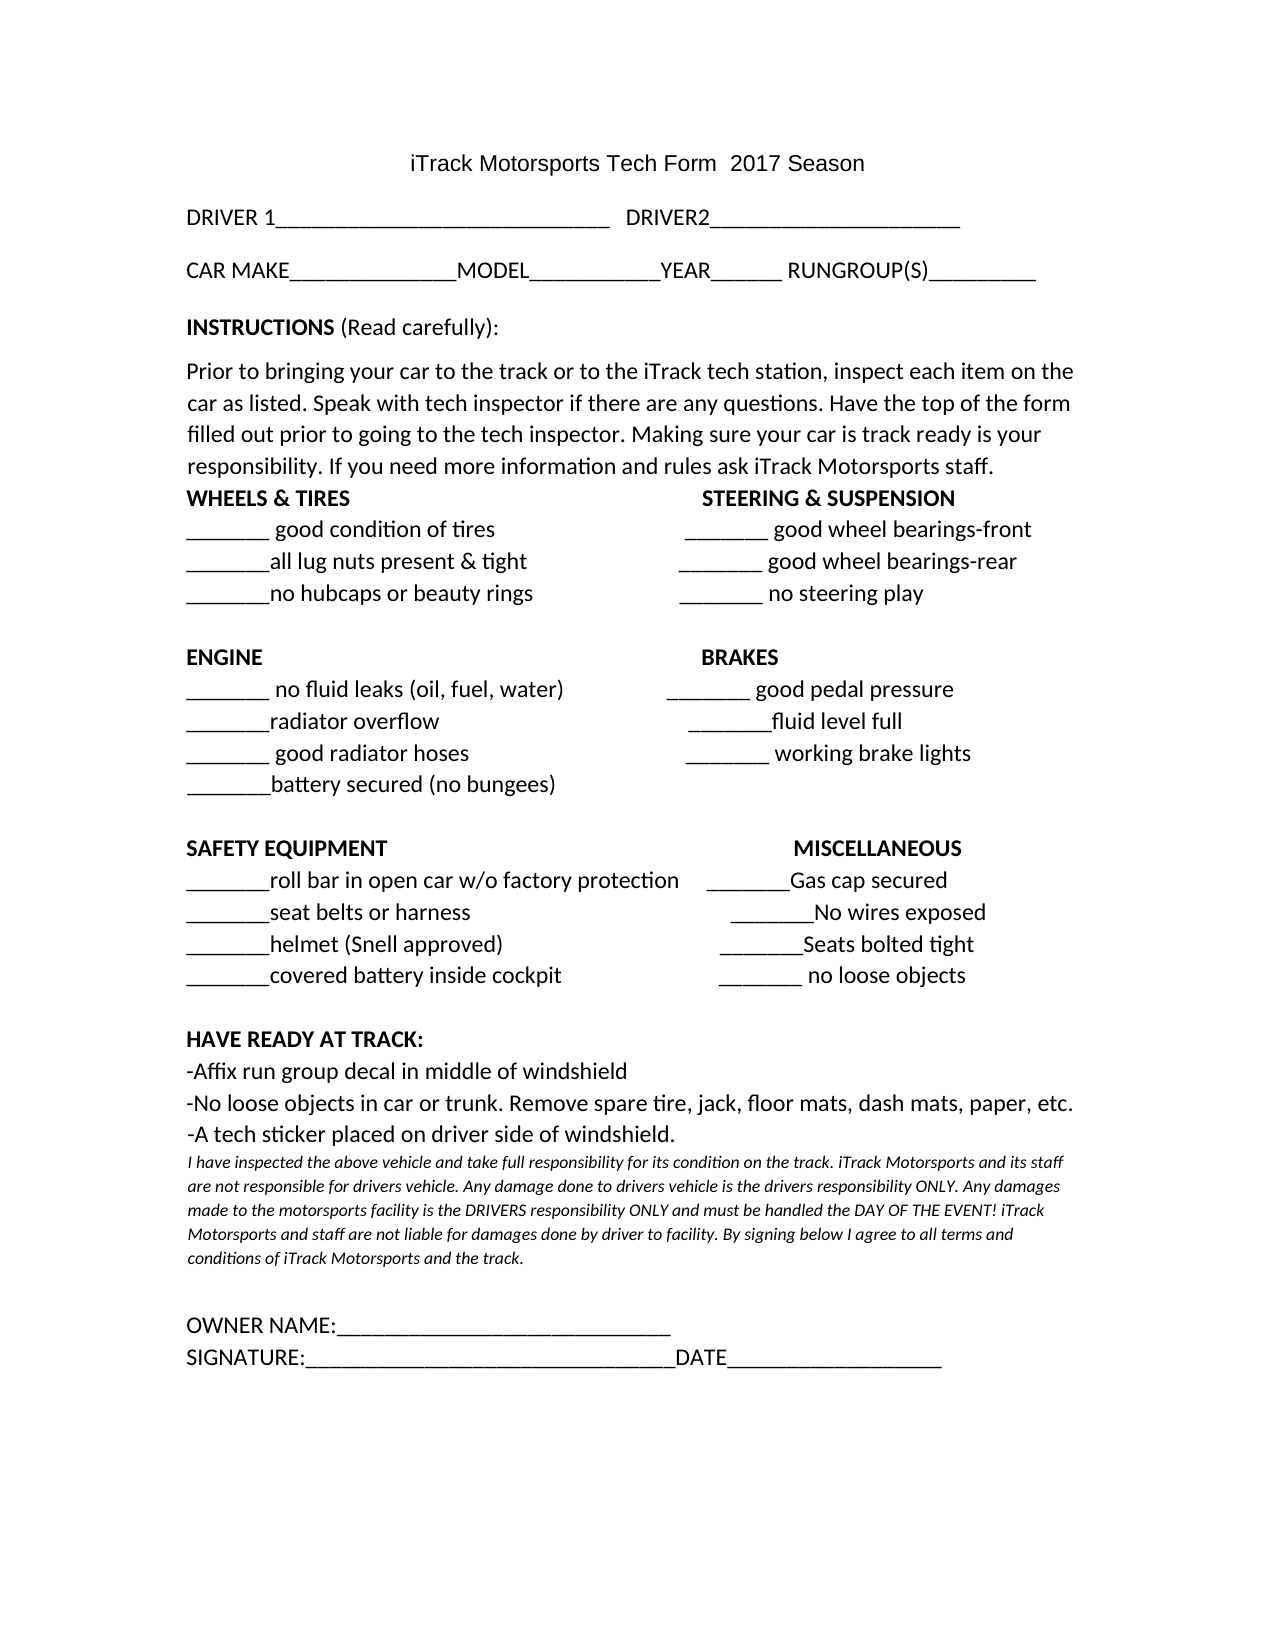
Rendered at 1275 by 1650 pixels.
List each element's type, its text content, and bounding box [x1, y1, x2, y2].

text _______ good radiator hoses _______ working brake lights _______battery secured (no bungees) [186, 738, 1086, 798]
text WHEELS & TIRES STEERING & SUSPENSION [186, 483, 1086, 512]
text _______all lug nuts present & tight _______ good wheel bearings-rear [186, 546, 1086, 576]
text _______ good condition of tires _______ good wheel bearings-front [186, 514, 1086, 544]
text _______radiator overflow _______fluid level full [186, 706, 1086, 735]
text CAR MAKE______________MODEL___________YEAR______ RUNGROUP(S)_________ [186, 256, 1086, 285]
text HAVE READY AT TRACK: [186, 1024, 1086, 1053]
text SIGNATURE:_______________________________DATE__________________ [186, 1342, 1086, 1371]
text _______helmet (Snell approved) _______Seats bolted tight [186, 929, 1086, 958]
text SAFETY EQUIPMENT MISCELLANEOUS [186, 833, 1086, 862]
text _______seat belts or harness _______No wires exposed [186, 897, 1086, 926]
text _______ no fluid leaks (oil, fuel, water) _______ good pedal pressure [186, 674, 1086, 703]
text INSTRUCTIONS (Read carefully):​ [186, 312, 1086, 342]
text ENGINE BRAKES [186, 642, 1086, 671]
text iTrack Motorsports Tech Form ­ 2017 Season [189, 150, 1086, 176]
text -No loose objects in car or trunk. Remove spare tire, jack, floor mats, dash mats, paper, etc. -A tech sticker placed on driver side of windshield. [186, 1088, 1086, 1149]
text _______roll bar in open car w/o factory protection _______Gas cap secured [186, 865, 1086, 894]
text _______no hubcaps or beauty rings _______ no steering play [186, 578, 1086, 608]
text OWNER NAME:____________________________ [186, 1310, 1086, 1339]
text _______covered battery inside cockpit _______ no loose objects [186, 961, 1086, 990]
text Prior to bringing your car to the track or to the iTrack tech station, inspect each item on the car as listed. Speak with tech inspector if there are any questions. Have the top of the form filled out prior to going to the tech inspector. Making sure your car is track ready is your responsibility. If you need more information and rules ask iTrack Motorsports staff. [186, 356, 1086, 480]
text DRIVER 1____________________________ DRIVER2_____________________ [186, 202, 1086, 231]
text -Affix run group decal in middle of windshield [186, 1056, 1086, 1085]
text I have inspected the above vehicle and take full responsibility for its condition on the track. iTrack Motorsports and its staff are not responsible for drivers vehicle. Any damage done to drivers vehicle is the drivers responsibility ONLY. Any damages made to the motorsports facility is the DRIVERS responsibility ONLY and must be handled the DAY OF THE EVENT! iTrack Motorsports and staff are not liable for damages done by driver to facility. By signing below I agree to all terms and conditions of iTrack Motorsports and the track. [187, 1151, 1086, 1269]
